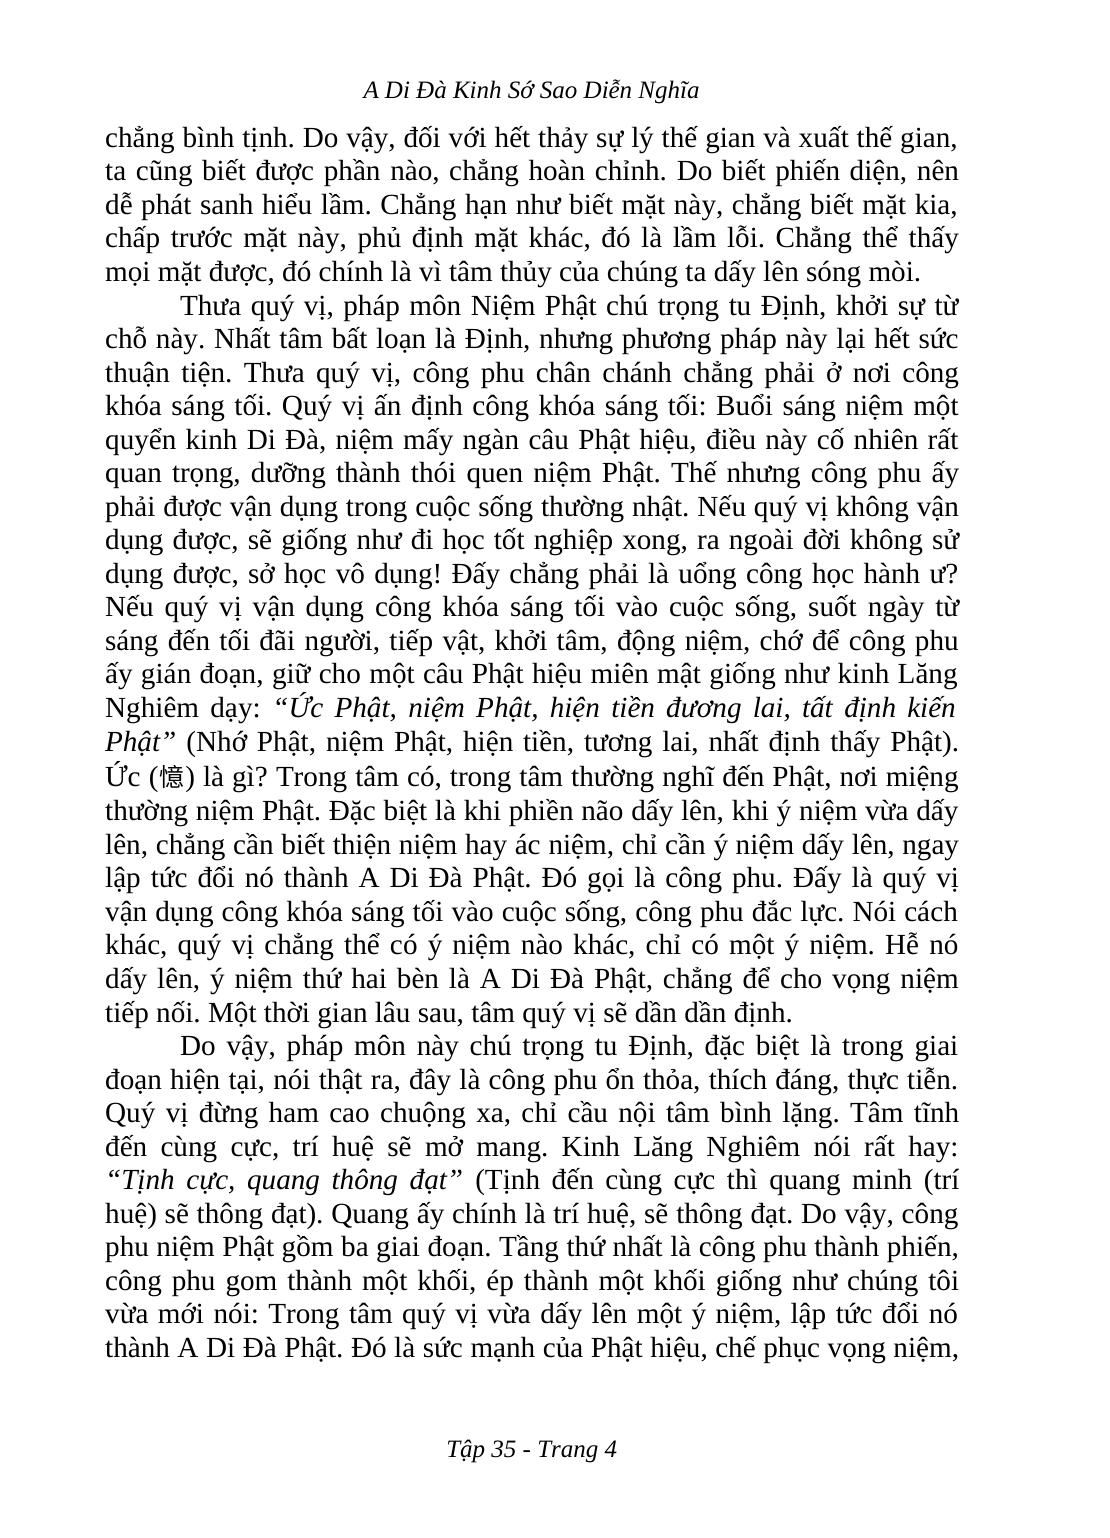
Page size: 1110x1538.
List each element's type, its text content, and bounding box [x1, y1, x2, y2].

text Thưa quý vị, pháp môn Niệm Phật chú trọng tu Định, khởi sự từ chỗ này. Nhất tâm bất loạn là Định, nhưng phương pháp này lại hết sức thuận tiện. Thưa quý vị, công phu chân chánh chẳng phải ở nơi công khóa sáng tối. Quý vị ấn định công khóa sáng tối: Buổi sáng niệm một quyển kinh Di Đà, niệm mấy ngàn câu Phật hiệu, điều này cố nhiên rất quan trọng, dưỡng thành thói quen niệm Phật. Thế nhưng công phu ấy phải được vận dụng trong cuộc sống thường nhật. Nếu quý vị không vận dụng được, sẽ giống như đi học tốt nghiệp xong, ra ngoài đời không sử dụng được, sở học vô dụng! Đấy chẳng phải là uổng công học hành ư? Nếu quý vị vận dụng công khóa sáng tối vào cuộc sống, suốt ngày từ sáng đến tối đãi người, tiếp vật, khởi tâm, động niệm, chớ để công phu ấy gián đoạn, giữ cho một câu Phật hiệu miên mật giống như kinh Lăng Nghiêm dạy: “Ức Phật, niệm Phật, hiện tiền đương lai, tất định kiến Phật” (Nhớ Phật, niệm Phật, hiện tiền, tương lai, nhất định thấy Phật). Ức (憶) là gì? Trong tâm có, trong tâm thường nghĩ đến Phật, nơi miệng thường niệm Phật. Đặc biệt là khi phiền não dấy lên, khi ý niệm vừa dấy lên, chẳng cần biết thiện niệm hay ác niệm, chỉ cần ý niệm dấy lên, ngay lập tức đổi nó thành A Di Đà Phật. Đó gọi là công phu. Đấy là quý vị vận dụng công khóa sáng tối vào cuộc sống, công phu đắc lực. Nói cách khác, quý vị chẳng thể có ý niệm nào khác, chỉ có một ý niệm. Hễ nó dấy lên, ý niệm thứ hai bèn là A Di Đà Phật, chẳng để cho vọng niệm tiếp nối. Một thời gian lâu sau, tâm quý vị sẽ dần dần định. [105, 288, 960, 1028]
